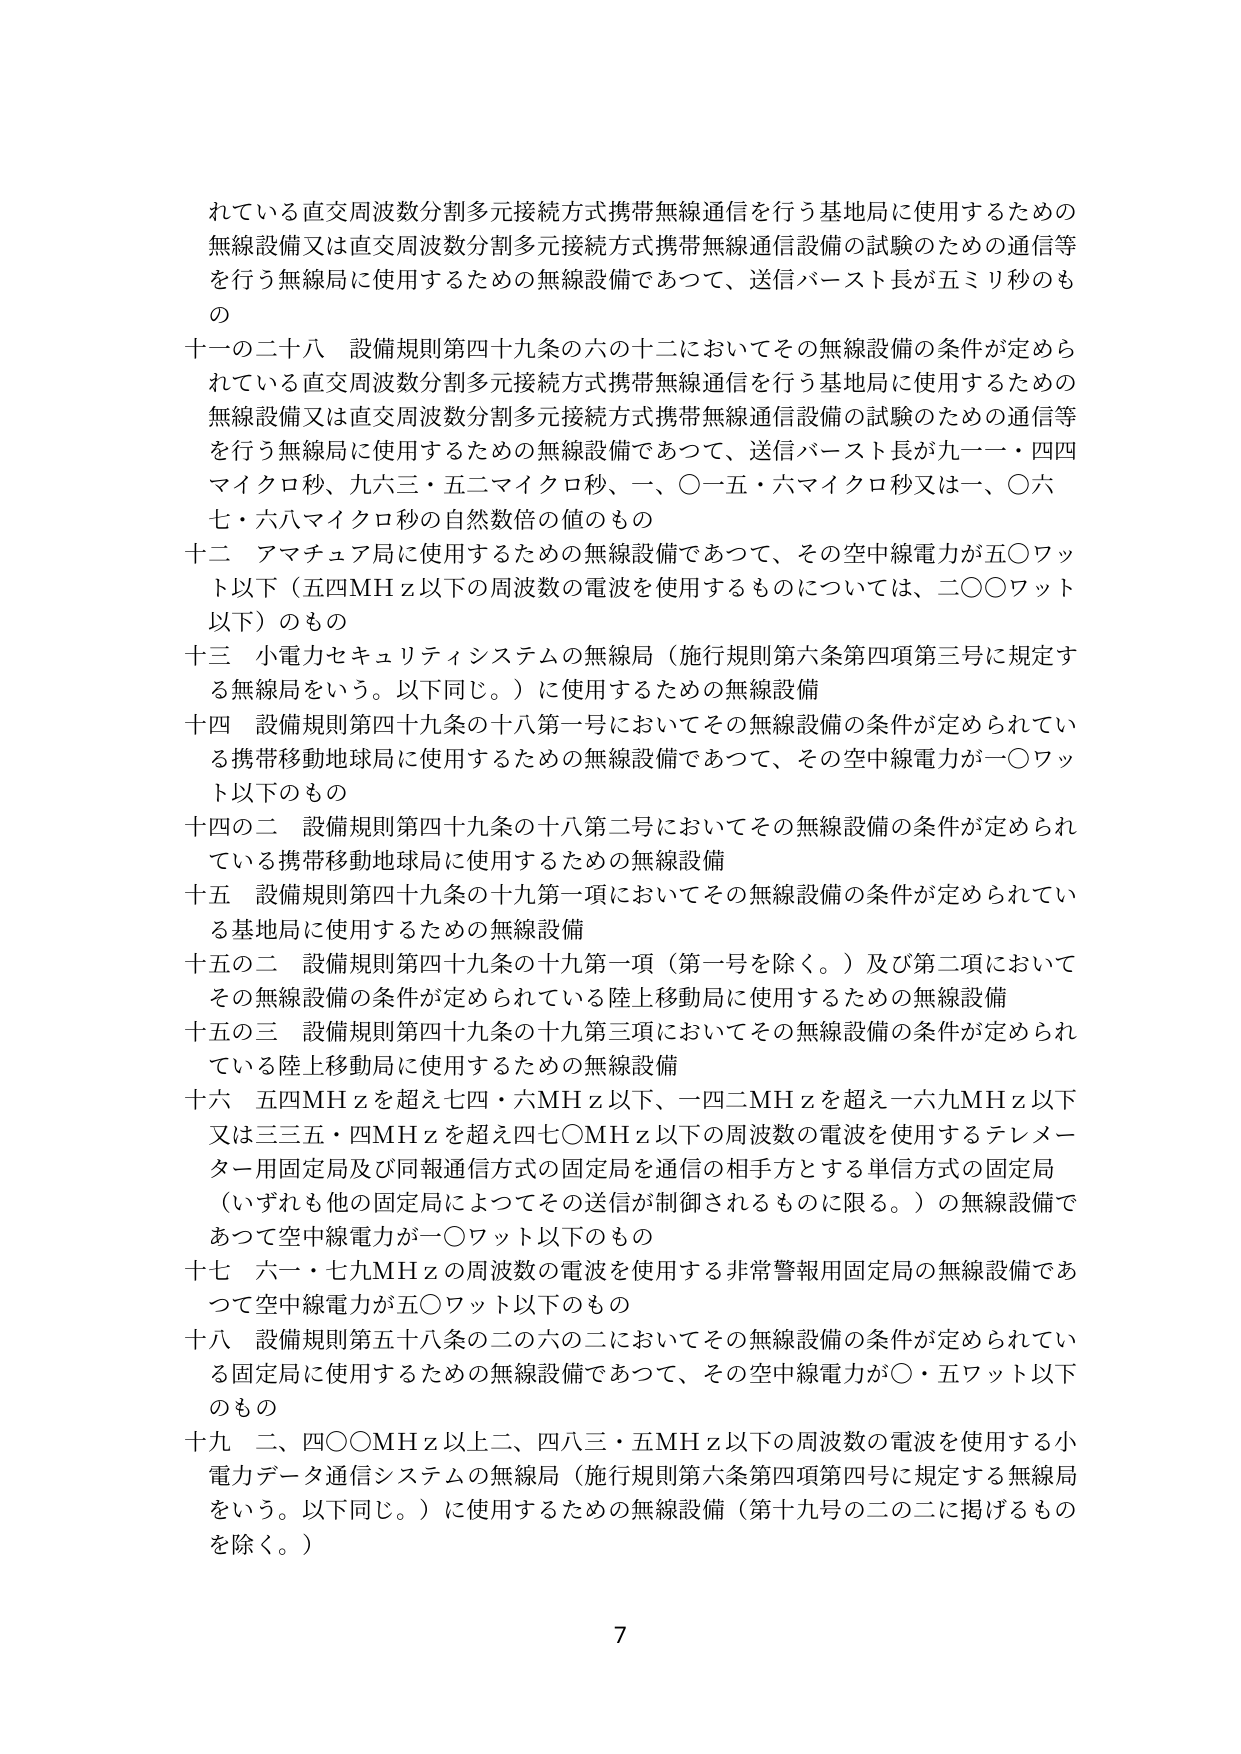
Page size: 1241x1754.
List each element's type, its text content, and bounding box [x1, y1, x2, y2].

text 十二 アマチュア局に使用するための無線設備であつて、その空中線電力が五〇ワット以下（五四ＭＨｚ以下の周波数の電波を使用するものについては、二〇〇ワット以下）のもの [184, 535, 1079, 638]
text 十九 二、四〇〇ＭＨｚ以上二、四八三・五ＭＨｚ以下の周波数の電波を使用する小電力データ通信システムの無線局（施行規則第六条第四項第四号に規定する無線局をいう。以下同じ。）に使用するための無線設備（第十九号の二の二に掲げるものを除く。） [184, 1424, 1079, 1560]
text 十六 五四ＭＨｚを超え七四・六ＭＨｚ以下、一四二ＭＨｚを超え一六九ＭＨｚ以下又は三三五・四ＭＨｚを超え四七〇ＭＨｚ以下の周波数の電波を使用するテレメーター用固定局及び同報通信方式の固定局を通信の相手方とする単信方式の固定局（いずれも他の固定局によつてその送信が制御されるものに限る。）の無線設備であつて空中線電力が一〇ワット以下のもの [184, 1082, 1079, 1253]
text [184, 194, 1079, 330]
text 十三 小電力セキュリティシステムの無線局（施行規則第六条第四項第三号に規定する無線局をいう。以下同じ。）に使用するための無線設備 [184, 638, 1079, 706]
text 十一の二十八 設備規則第四十九条の六の十二においてその無線設備の条件が定められている直交周波数分割多元接続方式携帯無線通信を行う基地局に使用するための無線設備又は直交周波数分割多元接続方式携帯無線通信設備の試験のための通信等を行う無線局に使用するための無線設備であつて、送信バースト長が九一一・四四マイクロ秒、九六三・五二マイクロ秒、一、〇一五・六マイクロ秒又は一、〇六七・六八マイクロ秒の自然数倍の値のもの [184, 330, 1079, 535]
text 十五 設備規則第四十九条の十九第一項においてその無線設備の条件が定められている基地局に使用するための無線設備 [184, 877, 1079, 945]
text 十四 設備規則第四十九条の十八第一号においてその無線設備の条件が定められている携帯移動地球局に使用するための無線設備であつて、その空中線電力が一〇ワット以下のもの [184, 706, 1079, 809]
text 十七 六一・七九ＭＨｚの周波数の電波を使用する非常警報用固定局の無線設備であつて空中線電力が五〇ワット以下のもの [184, 1253, 1079, 1321]
text 十五の三 設備規則第四十九条の十九第三項においてその無線設備の条件が定められている陸上移動局に使用するための無線設備 [184, 1014, 1079, 1082]
text 十四の二 設備規則第四十九条の十八第二号においてその無線設備の条件が定められている携帯移動地球局に使用するための無線設備 [184, 809, 1079, 877]
text 十八 設備規則第五十八条の二の六の二においてその無線設備の条件が定められている固定局に使用するための無線設備であつて、その空中線電力が〇・五ワット以下のもの [184, 1321, 1079, 1424]
text 十五の二 設備規則第四十九条の十九第一項（第一号を除く。）及び第二項においてその無線設備の条件が定められている陸上移動局に使用するための無線設備 [184, 945, 1079, 1014]
